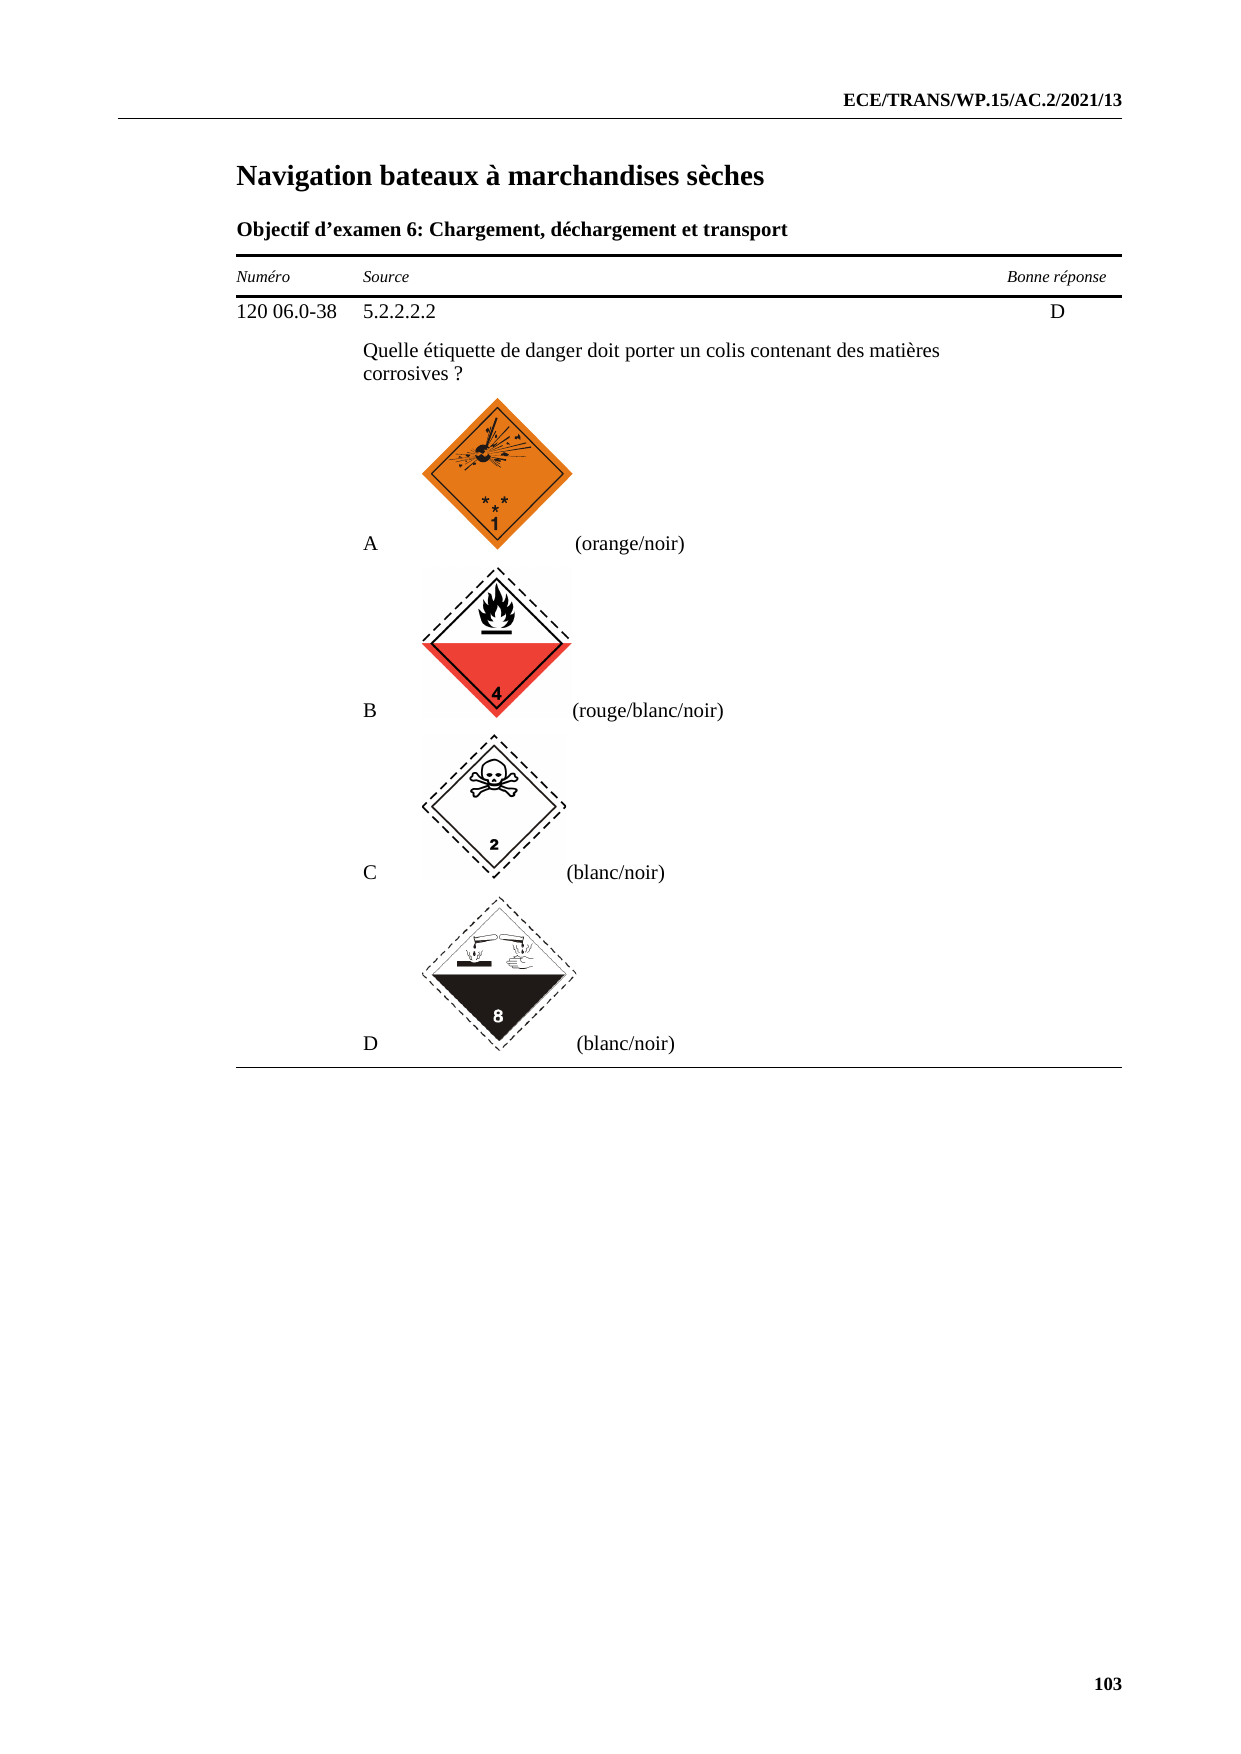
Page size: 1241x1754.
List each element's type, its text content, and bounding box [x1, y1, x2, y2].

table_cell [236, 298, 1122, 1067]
picture [422, 734, 567, 879]
picture [422, 896, 577, 1051]
table_cell Bonne réponse [1004, 257, 1122, 294]
table_cell Source [363, 257, 1004, 294]
table_header Navigation bateaux à marchandises sèches Objectif d’examen 6: Chargement, déchargement et transport [236, 148, 1122, 254]
picture [422, 567, 572, 718]
table_cell Numéro [236, 257, 363, 294]
